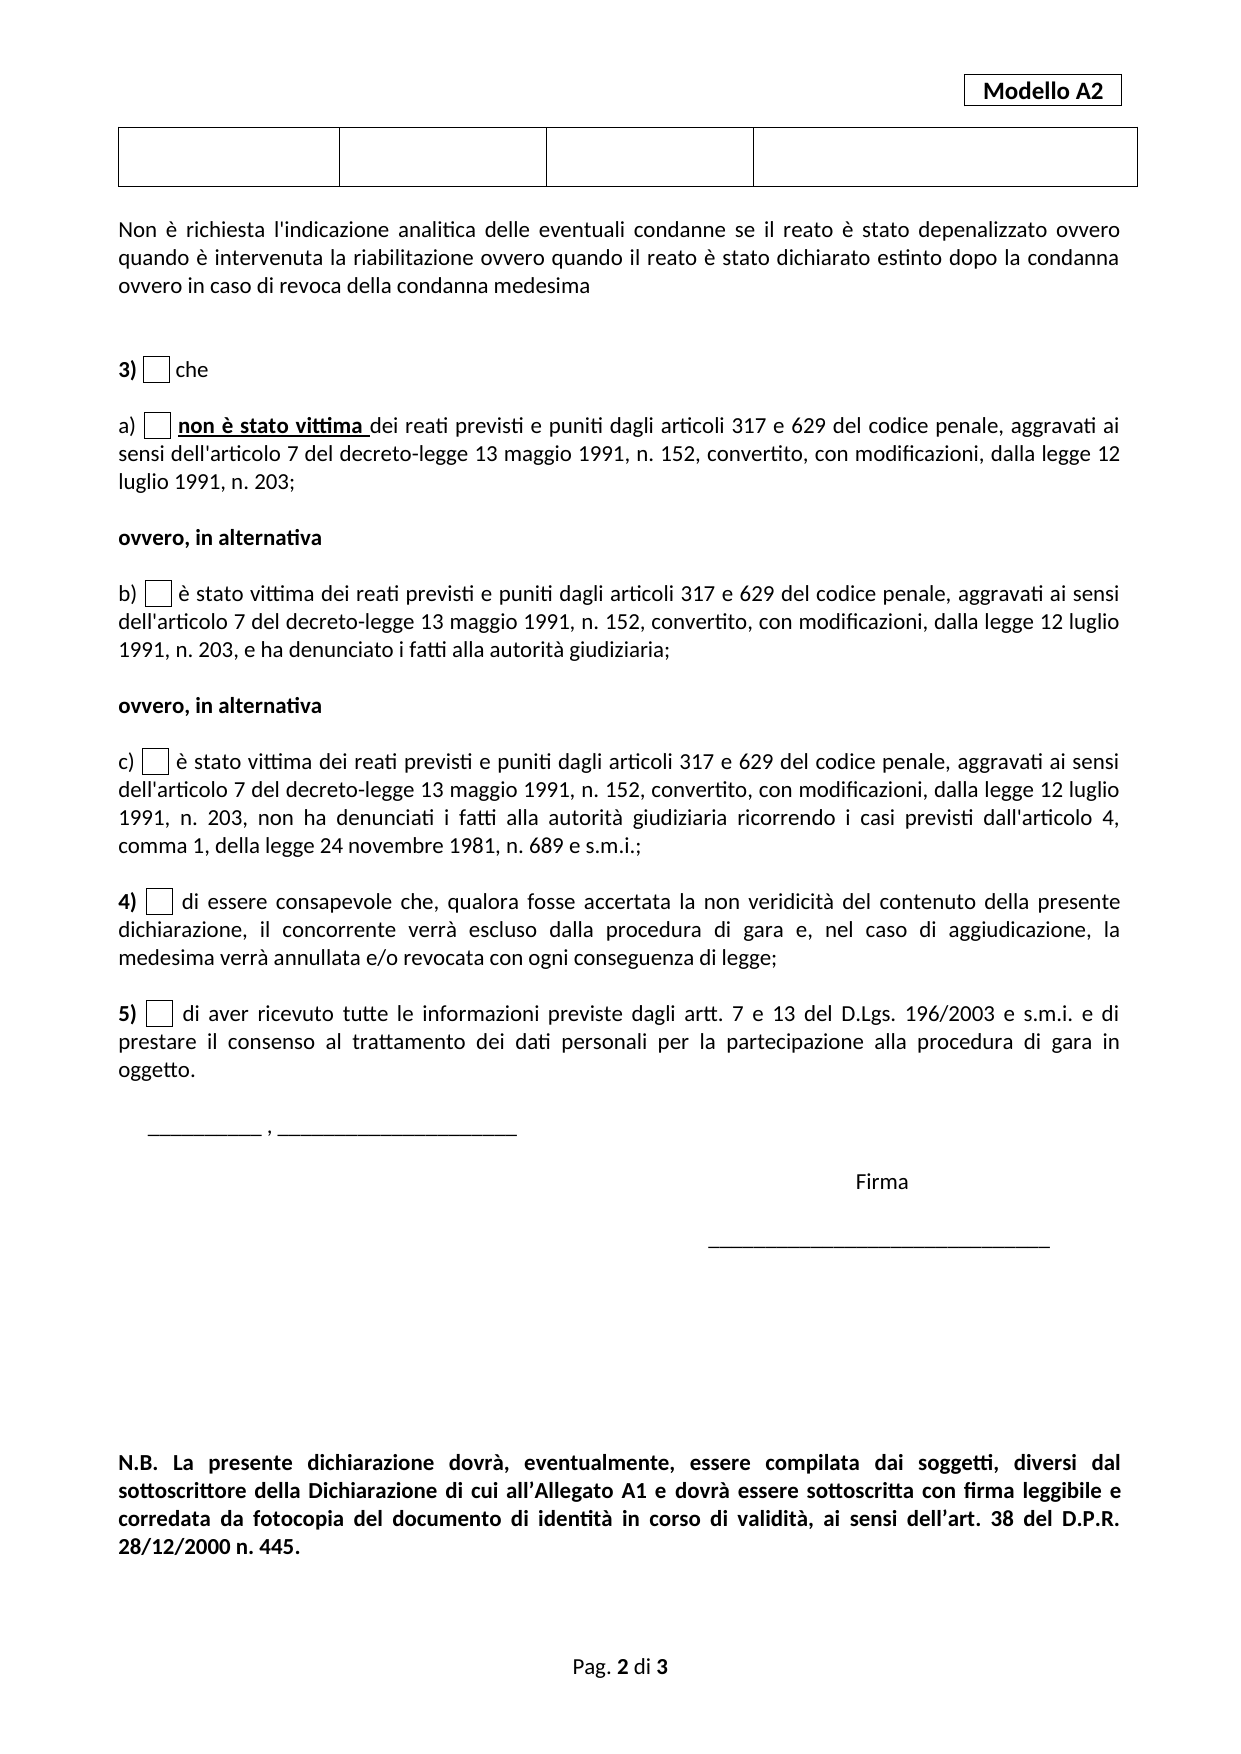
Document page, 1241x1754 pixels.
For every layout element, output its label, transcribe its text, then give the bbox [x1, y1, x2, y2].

text a) non è stato vittima dei reati previsti e puniti dagli articoli 317 e 629 del codice penale, aggravati ai sensi dell'articolo 7 del decreto-legge 13 maggio 1991, n. 152, convertito, con modificazioni, dalla legge 12 luglio 1991, n. 203; [118, 411, 1122, 495]
text Non è richiesta l'indicazione analitica delle eventuali condanne se il reato è stato depenalizzato ovvero quando è intervenuta la riabilitazione ovvero quando il reato è stato dichiarato estinto dopo la condanna ovvero in caso di revoca della condanna medesima [118, 215, 1122, 299]
text 5) di aver ricevuto tutte le informazioni previste dagli artt. 7 e 13 del D.Lgs. 196/2003 e s.m.i. e di prestare il consenso al trattamento dei dati personali per la partecipazione alla procedura di gara in oggetto. [118, 999, 1122, 1083]
text N.B. La presente dichiarazione dovrà, eventualmente, essere compilata dai soggetti, diversi dal sottoscrittore della Dichiarazione di cui all’Allegato A1 e dovrà essere sottoscritta con firma leggibile e corredata da fotocopia del documento di identità in corso di validità, ai sensi dell’art. 38 del D.P.R. 28/12/2000 n. 445. [118, 1448, 1122, 1560]
text 4) di essere consapevole che, qualora fosse accertata la non veridicità del contenuto della presente dichiarazione, il concorrente verrà escluso dalla procedura di gara e, nel caso di aggiudicazione, la medesima verrà annullata e/o revocata con ogni conseguenza di legge; [118, 887, 1122, 971]
text ovvero, in alternativa [118, 691, 1122, 719]
text c) è stato vittima dei reati previsti e puniti dagli articoli 317 e 629 del codice penale, aggravati ai sensi dell'articolo 7 del decreto-legge 13 maggio 1991, n. 152, convertito, con modificazioni, dalla legge 12 luglio 1991, n. 203, non ha denunciati i fatti alla autorità giudiziaria ricorrendo i casi previsti dall'articolo 4, comma 1, della legge 24 novembre 1981, n. 689 e s.m.i.; [118, 747, 1122, 859]
table_cell [340, 128, 546, 186]
text b) è stato vittima dei reati previsti e puniti dagli articoli 317 e 629 del codice penale, aggravati ai sensi dell'articolo 7 del decreto-legge 13 maggio 1991, n. 152, convertito, con modificazioni, dalla legge 12 luglio 1991, n. 203, e ha denunciato i fatti alla autorità giudiziaria; [118, 579, 1122, 663]
table_cell [547, 128, 753, 186]
text __________ , _____________________ [118, 1111, 1122, 1139]
table_cell [754, 128, 1137, 186]
text ______________________________ [162, 1223, 1122, 1252]
table_cell [119, 128, 339, 186]
text ovvero, in alternativa [118, 523, 1122, 551]
text Firma [162, 1167, 1122, 1196]
text 3) che [118, 355, 1122, 383]
